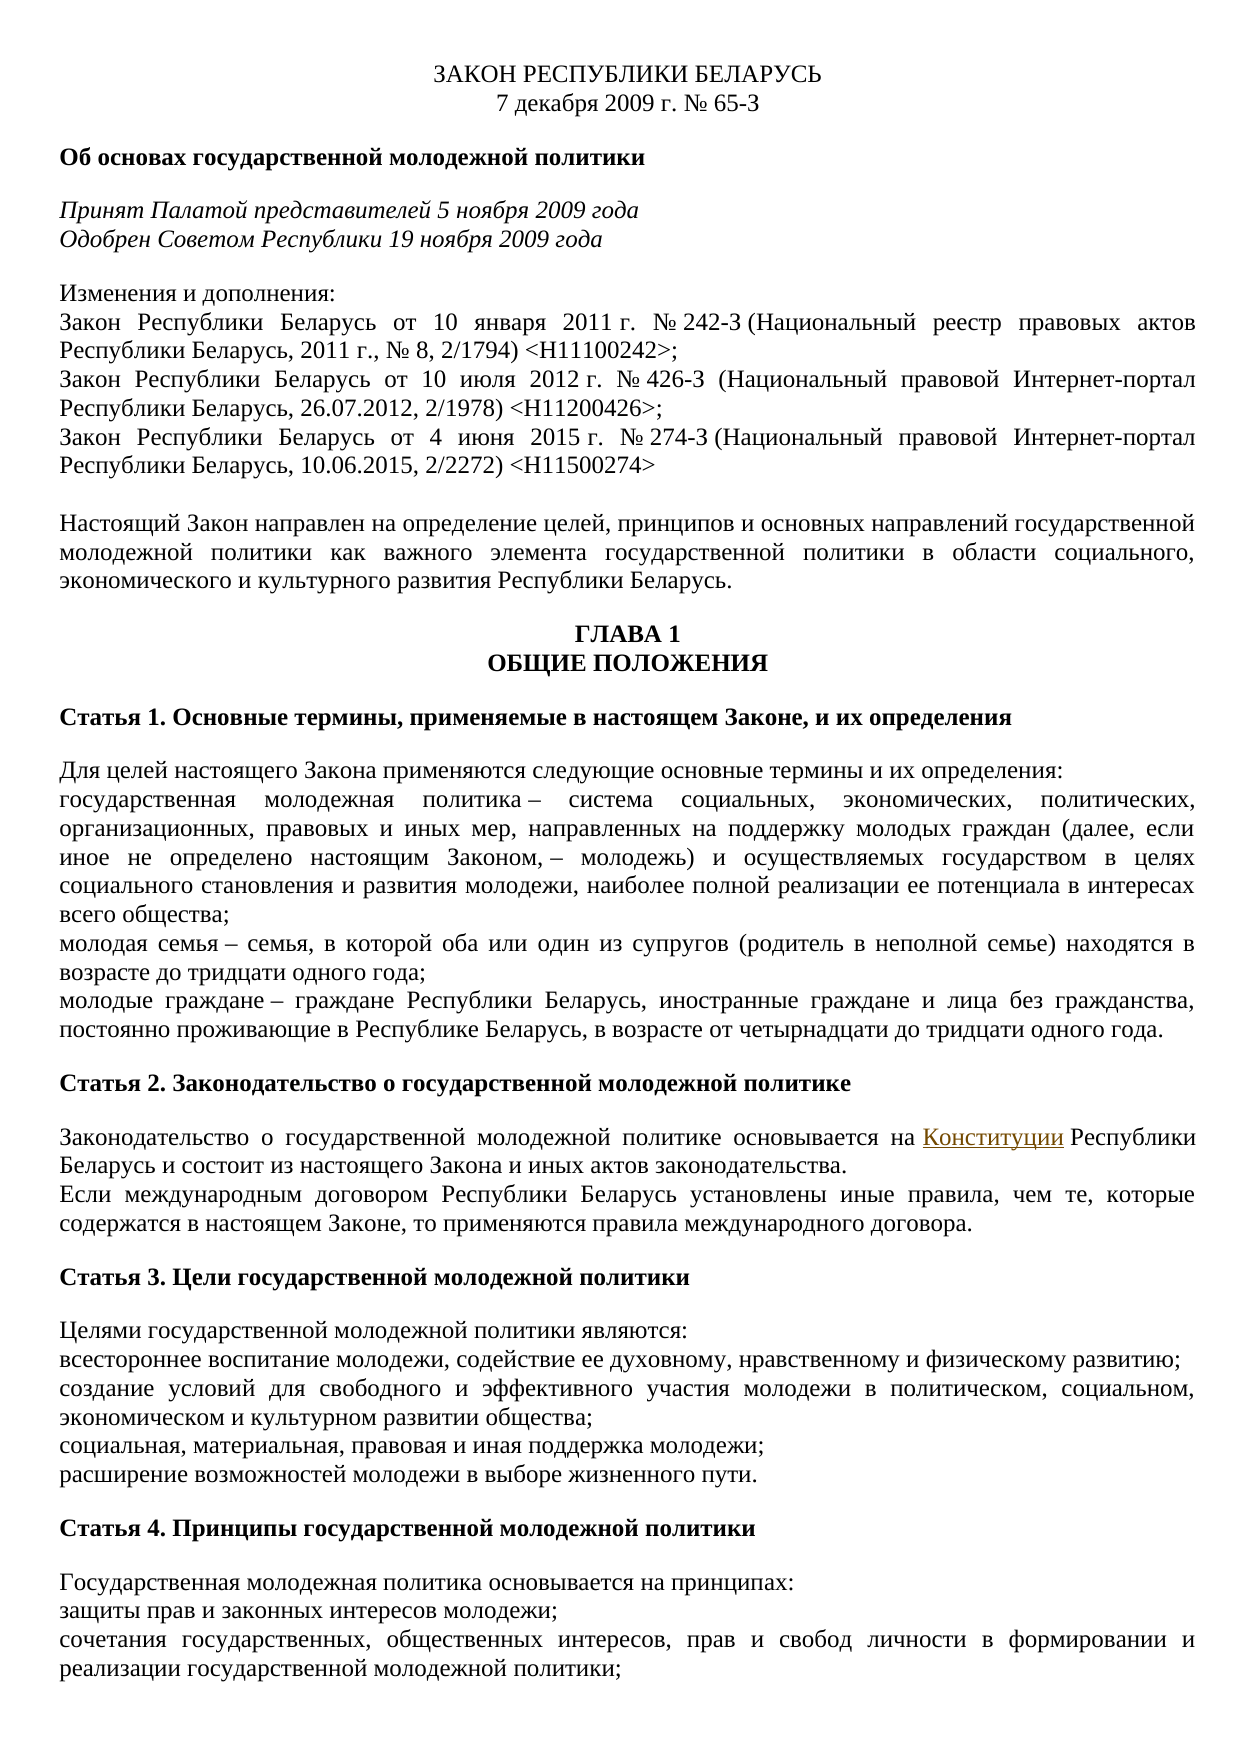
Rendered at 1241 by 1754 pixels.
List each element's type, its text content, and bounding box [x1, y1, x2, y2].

text всестороннее воспитание молодежи, содействие ее духовному, нравственному и физическому развитию; [59, 1344, 1196, 1373]
text Государственная молодежная политика основывается на принципах: [59, 1567, 1196, 1595]
text Закон Республики Беларусь от 4 июня 2015 г. № 274-З (Национальный правовой Интернет-портал Республики Беларусь, 10.06.2015, 2/2272) <H11500274> [59, 422, 1196, 479]
text Статья 1. Основные термины, применяемые в настоящем Законе, и их определения [59, 702, 1196, 730]
text государственная молодежная политика – система социальных, экономических, политических, организационных, правовых и иных мер, направленных на поддержку молодых граждан (далее, если иное не определено настоящим Законом, – молодежь) и осуществляемых государством в целях социального становления и развития молодежи, наиболее полной реализации ее потенциала в интересах всего общества; [59, 784, 1196, 928]
text Статья 2. Законодательство о государственной молодежной политике [59, 1068, 1196, 1097]
text Статья 4. Принципы государственной молодежной политики [59, 1513, 1196, 1542]
text социальная, материальная, правовая и иная поддержка молодежи; [59, 1430, 1196, 1459]
text ГЛАВА 1 ОБЩИЕ ПОЛОЖЕНИЯ [59, 619, 1196, 677]
text Законодательство о государственной молодежной политике основывается на Конституции Республики Беларусь и состоит из настоящего Закона и иных актов законодательства. [59, 1122, 1196, 1179]
text Целями государственной молодежной политики являются: [59, 1315, 1196, 1344]
text расширение возможностей молодежи в выборе жизненного пути. [59, 1459, 1196, 1488]
text Если международным договором Республики Беларусь установлены иные правила, чем те, которые содержатся в настоящем Законе, то применяются правила международного договора. [59, 1179, 1196, 1237]
text ЗАКОН РЕСПУБЛИКИ БЕЛАРУСЬ [59, 59, 1196, 88]
text молодая семья – семья, в которой оба или один из супругов (родитель в неполной семье) находятся в возрасте до тридцати одного года; [59, 928, 1196, 985]
text Для целей настоящего Закона применяются следующие основные термины и их определения: [59, 755, 1196, 784]
text Статья 3. Цели государственной молодежной политики [59, 1262, 1196, 1290]
text 7 декабря 2009 г. № 65-З [59, 88, 1196, 117]
text создание условий для свободного и эффективного участия молодежи в политическом, социальном, экономическом и культурном развитии общества; [59, 1373, 1196, 1430]
text Закон Республики Беларусь от 10 июля 2012 г. № 426-З (Национальный правовой Интернет-портал Республики Беларусь, 26.07.2012, 2/1978) <H11200426>; [59, 364, 1196, 422]
text молодые граждане – граждане Республики Беларусь, иностранные граждане и лица без гражданства, постоянно проживающие в Республике Беларусь, в возрасте от четырнадцати до тридцати одного года. [59, 985, 1196, 1043]
text сочетания государственных, общественных интересов, прав и свобод личности в формировании и реализации государственной молодежной политики; [59, 1624, 1196, 1682]
text Принят Палатой представителей 5 ноября 2009 года Одобрен Советом Республики 19 ноября 2009 года [59, 195, 1196, 253]
text защиты прав и законных интересов молодежи; [59, 1595, 1196, 1624]
text Изменения и дополнения: [59, 278, 1196, 307]
text Настоящий Закон направлен на определение целей, принципов и основных направлений государственной молодежной политики как важного элемента государственной политики в области социального, экономического и культурного развития Республики Беларусь. [59, 508, 1196, 594]
text Об основах государственной молодежной политики [59, 142, 960, 170]
text Закон Республики Беларусь от 10 января 2011 г. № 242-З (Национальный реестр правовых актов Республики Беларусь, 2011 г., № 8, 2/1794) <H11100242>; [59, 307, 1196, 364]
